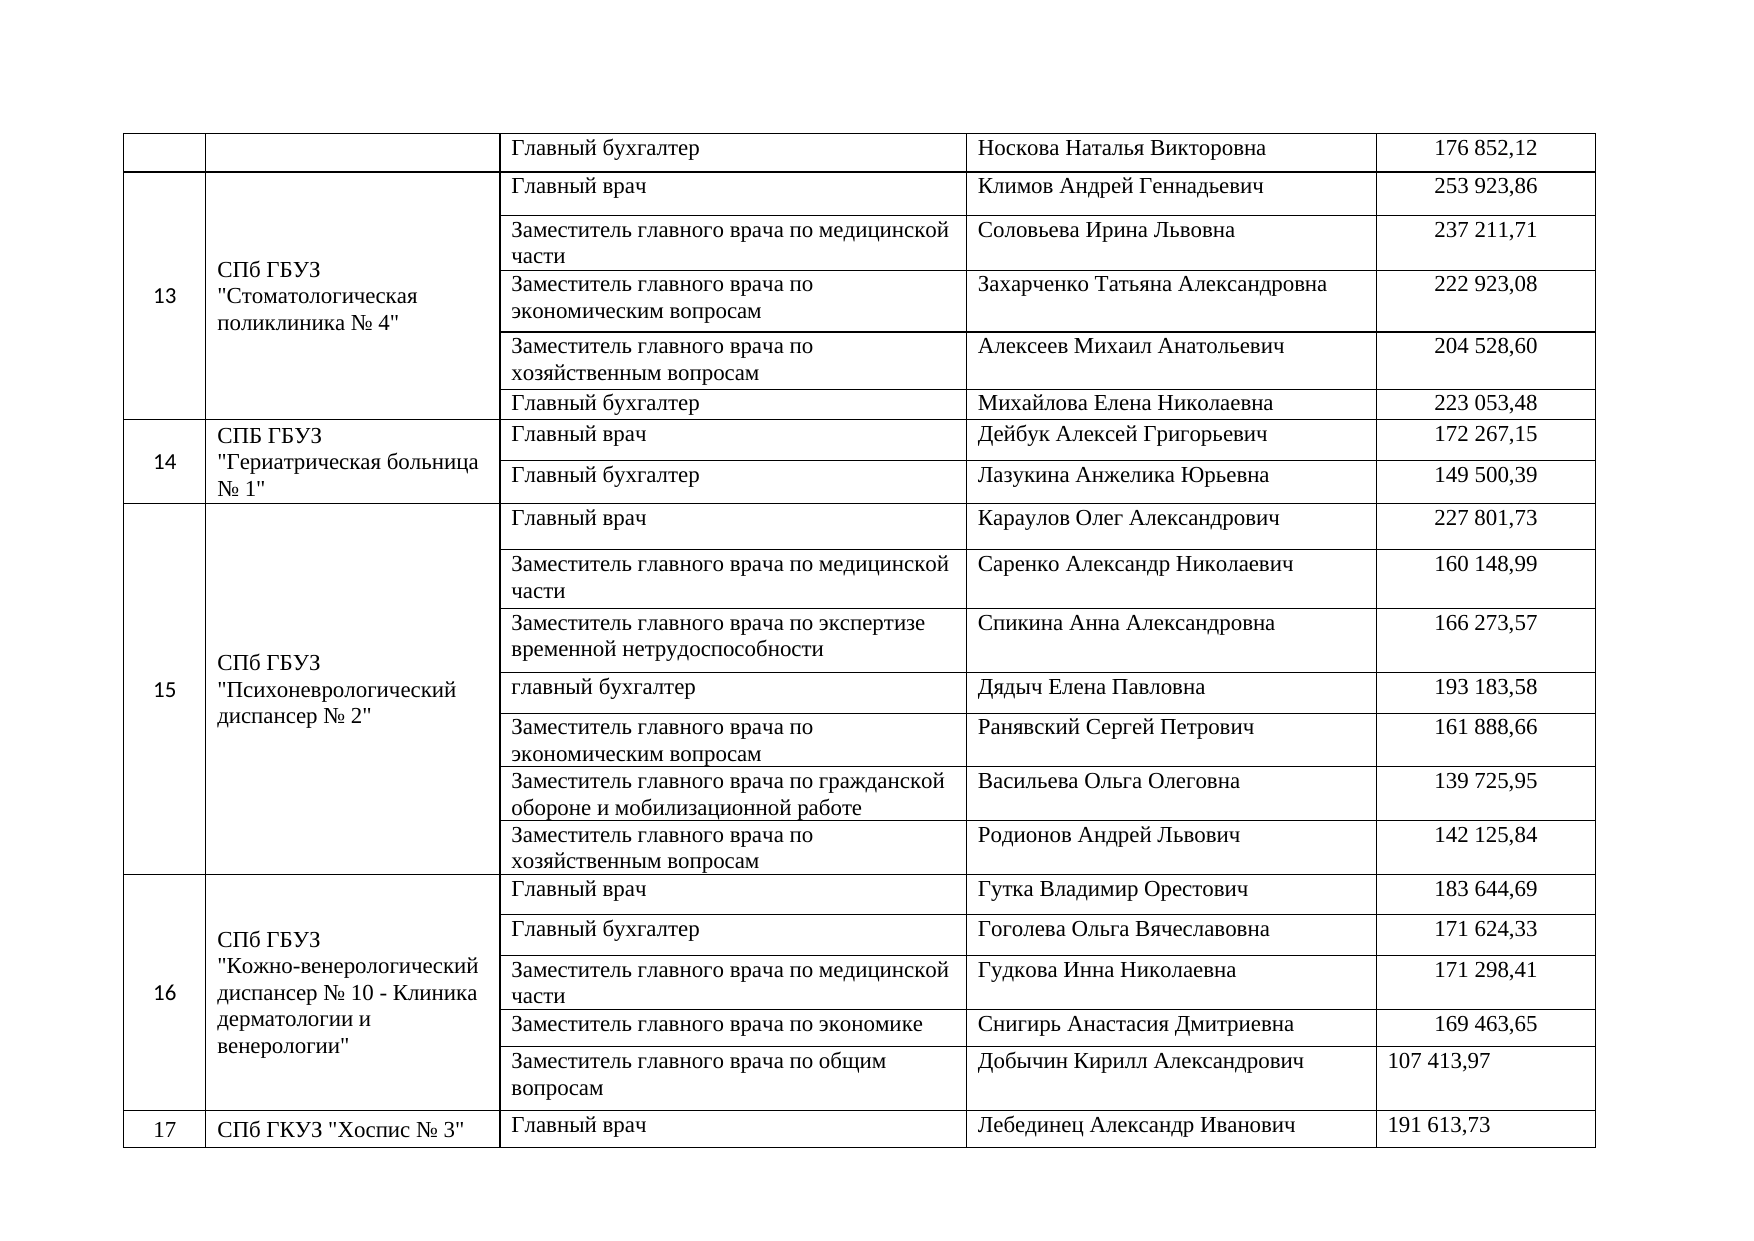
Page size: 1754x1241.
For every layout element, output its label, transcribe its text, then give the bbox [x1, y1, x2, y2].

table_cell СПБ ГБУЗ "Гериатрическая больница № 1" [206, 420, 499, 503]
table_cell Главный бухгалтер [501, 390, 966, 419]
table_cell Захарченко Татьяна Александровна [967, 271, 1376, 331]
table_cell 171 298,41 [1377, 956, 1595, 1009]
table_cell Заместитель главного врача по медицинской части [501, 550, 966, 608]
table_cell 222 923,08 [1377, 271, 1595, 331]
table_cell Соловьева Ирина Львовна [967, 216, 1376, 269]
table_cell Заместитель главного врача по медицинской части [501, 956, 966, 1009]
table_cell 149 500,39 [1377, 461, 1595, 503]
table_cell 191 613,73 [1377, 1111, 1595, 1147]
table_cell Заместитель главного врача по гражданской обороне и мобилизационной работе [501, 767, 966, 820]
table_cell 16 [124, 875, 205, 1110]
table_cell Добычин Кирилл Александрович [967, 1047, 1376, 1110]
table_cell Ранявский Сергей Петрович [967, 714, 1376, 766]
table_cell Главный врач [501, 173, 966, 215]
table_cell Дядыч Елена Павловна [967, 673, 1376, 712]
table_cell 161 888,66 [1377, 714, 1595, 766]
table_cell Заместитель главного врача по медицинской части [501, 216, 966, 269]
table_cell 183 644,69 [1377, 875, 1595, 914]
table_cell Лебединец Александр Иванович [967, 1111, 1376, 1147]
table_cell Снигирь Анастасия Дмитриевна [967, 1010, 1376, 1046]
table_cell 107 413,97 [1377, 1047, 1595, 1110]
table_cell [206, 1111, 499, 1147]
table_cell Михайлова Елена Николаевна [967, 390, 1376, 419]
table_cell СПб ГБУЗ "Стоматологическая поликлиника № 4" [206, 173, 499, 419]
table_cell Саренко Александр Николаевич [967, 550, 1376, 608]
table_cell Носкова Наталья Викторовна [967, 134, 1376, 171]
table_cell СПб ГБУЗ "Психоневрологический диспансер № 2" [206, 504, 499, 874]
table_cell Васильева Ольга Олеговна [967, 767, 1376, 820]
table_cell Главный врач [501, 1111, 966, 1147]
table_cell Заместитель главного врача по экономике [501, 1010, 966, 1046]
table_cell СПб ГБУЗ "Кожно-венерологический диспансер № 10 - Клиника дерматологии и венерологии" [206, 875, 499, 1110]
table_cell главный бухгалтер [501, 673, 966, 712]
table_cell Заместитель главного врача по общим вопросам [501, 1047, 966, 1110]
table_cell Главный бухгалтер [501, 915, 966, 955]
table_cell 139 725,95 [1377, 767, 1595, 820]
table_cell 15 [124, 504, 205, 874]
table_cell 253 923,86 [1377, 173, 1595, 215]
table_cell Заместитель главного врача по экспертизе временной нетрудоспособности [501, 609, 966, 672]
table_cell 160 148,99 [1377, 550, 1595, 608]
table_cell Лазукина Анжелика Юрьевна [967, 461, 1376, 503]
table_cell Алексеев Михаил Анатольевич [967, 333, 1376, 388]
table_cell Гудкова Инна Николаевна [967, 956, 1376, 1009]
table_cell Главный бухгалтер [501, 134, 966, 171]
table_cell 169 463,65 [1377, 1010, 1595, 1046]
table_cell 142 125,84 [1377, 821, 1595, 874]
table_cell 172 267,15 [1377, 420, 1595, 460]
table_cell Заместитель главного врача по экономическим вопросам [501, 714, 966, 766]
table_cell 227 801,73 [1377, 504, 1595, 549]
table_cell Дейбук Алексей Григорьевич [967, 420, 1376, 460]
table_cell 13 [124, 173, 205, 419]
table_cell Заместитель главного врача по экономическим вопросам [501, 271, 966, 331]
table_cell 17 [124, 1111, 205, 1147]
table_cell Гутка Владимир Орестович [967, 875, 1376, 914]
table_cell Заместитель главного врача по хозяйственным вопросам [501, 333, 966, 388]
table_cell 171 624,33 [1377, 915, 1595, 955]
table_cell Караулов Олег Александрович [967, 504, 1376, 549]
table_cell Гоголева Ольга Вячеславовна [967, 915, 1376, 955]
table_cell Климов Андрей Геннадьевич [967, 173, 1376, 215]
table_cell 193 183,58 [1377, 673, 1595, 712]
table_cell Главный врач [501, 875, 966, 914]
table_cell 166 273,57 [1377, 609, 1595, 672]
table_cell Главный врач [501, 504, 966, 549]
table_cell 204 528,60 [1377, 333, 1595, 388]
table_cell Родионов Андрей Львович [967, 821, 1376, 874]
table_cell Спикина Анна Александровна [967, 609, 1376, 672]
table_cell Главный врач [501, 420, 966, 460]
table_cell 223 053,48 [1377, 390, 1595, 419]
table_cell 176 852,12 [1377, 134, 1595, 171]
table_cell Заместитель главного врача по хозяйственным вопросам [501, 821, 966, 874]
table_cell 237 211,71 [1377, 216, 1595, 269]
table_cell 14 [124, 420, 205, 503]
table_cell Главный бухгалтер [501, 461, 966, 503]
